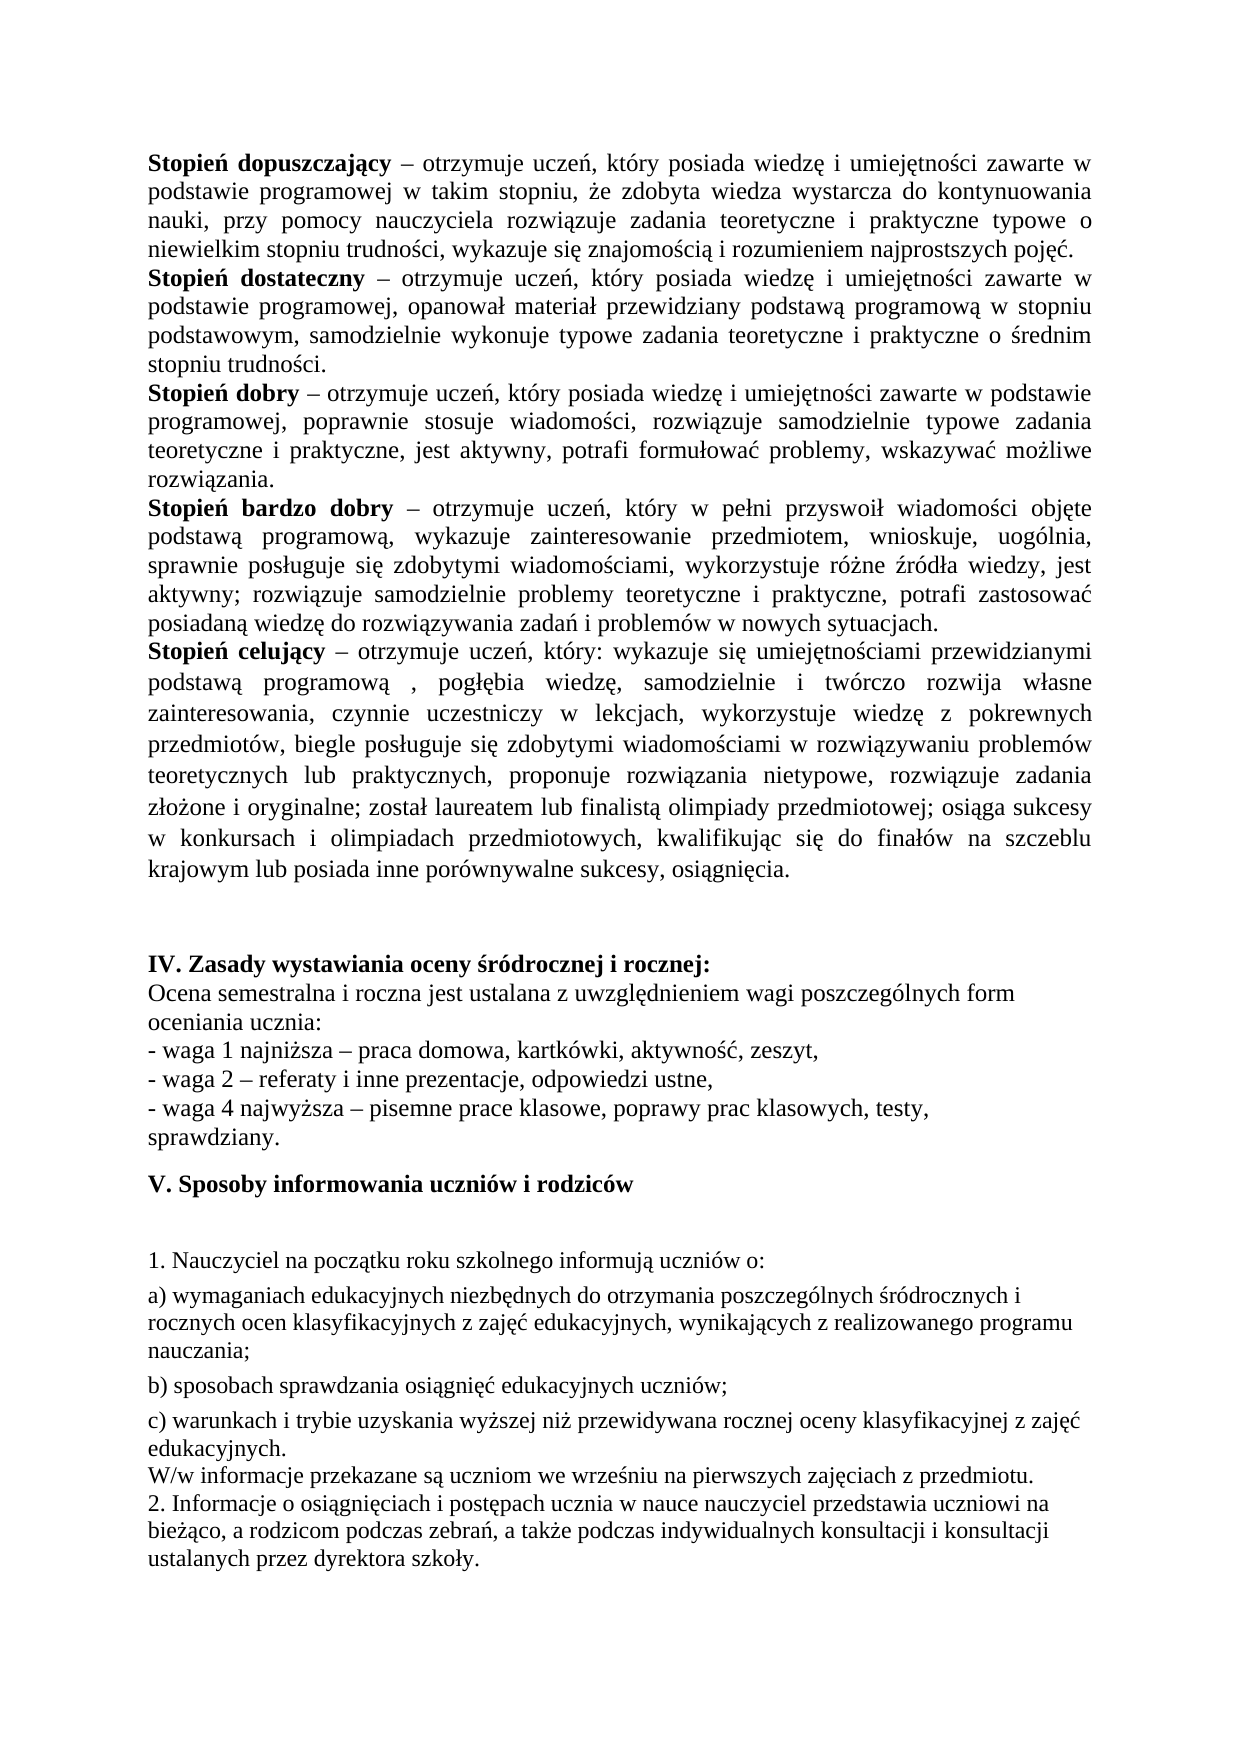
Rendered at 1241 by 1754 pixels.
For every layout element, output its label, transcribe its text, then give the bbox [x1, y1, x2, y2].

text b) sposobach sprawdzania osiągnięć edukacyjnych uczniów; [148, 1371, 1093, 1398]
text 1. Nauczyciel na początku roku szkolnego informują uczniów o: [148, 1246, 1093, 1273]
text W/w informacje przekazane są uczniom we wrześniu na pierwszych zajęciach z przedmiotu. [148, 1461, 1093, 1489]
text - waga 2 – referaty i inne prezentacje, odpowiedzi ustne, [148, 1064, 1093, 1093]
text a) wymaganiach edukacyjnych niezbędnych do otrzymania poszczególnych śródrocznych i rocznych ocen klasyfikacyjnych z zajęć edukacyjnych, wynikających z realizowanego programu nauczania; [148, 1281, 1093, 1363]
text - waga 4 najwyższa – pisemne prace klasowe, poprawy prac klasowych, testy, [148, 1093, 1093, 1122]
text 2. Informacje o osiągnięciach i postępach ucznia w nauce nauczyciel przedstawia uczniowi na bieżąco, a rodzicom podczas zebrań, a także podczas indywidualnych konsultacji i konsultacji ustalanych przez dyrektora szkoły. [148, 1489, 1093, 1572]
text sprawdziany. [148, 1122, 1093, 1150]
text Stopień celujący – otrzymuje uczeń, który: wykazuje się umiejętnościami przewidzianymi podstawą programową , pogłębia wiedzę, samodzielnie i twórczo rozwija własne zainteresowania, czynnie uczestniczy w lekcjach, wykorzystuje wiedzę z pokrewnych przedmiotów, biegle posługuje się zdobytymi wiadomościami w rozwiązywaniu problemów teoretycznych lub praktycznych, proponuje rozwiązania nietypowe, rozwiązuje zadania złożone i oryginalne; został laureatem lub finalistą olimpiady przedmiotowej; osiąga sukcesy w konkursach i olimpiadach przedmiotowych, kwalifikując się do finałów na szczeblu krajowym lub posiada inne porównywalne sukcesy, osiągnięcia. [148, 636, 1093, 882]
text V. Sposoby informowania uczniów i rodziców [148, 1169, 1093, 1198]
text Stopień dopuszczający – otrzymuje uczeń, który posiada wiedzę i umiejętności zawarte w podstawie programowej w takim stopniu, że zdobyta wiedza wystarcza do kontynuowania nauki, przy pomocy nauczyciela rozwiązuje zadania teoretyczne i praktyczne typowe o niewielkim stopniu trudności, wykazuje się znajomością i rozumieniem najprostszych pojęć. [148, 148, 1093, 263]
text Stopień dostateczny – otrzymuje uczeń, który posiada wiedzę i umiejętności zawarte w podstawie programowej, opanował materiał przewidziany podstawą programową w stopniu podstawowym, samodzielnie wykonuje typowe zadania teoretyczne i praktyczne o średnim stopniu trudności. [148, 263, 1093, 378]
text Stopień bardzo dobry – otrzymuje uczeń, który w pełni przyswoił wiadomości objęte podstawą programową, wykazuje zainteresowanie przedmiotem, wnioskuje, uogólnia, sprawnie posługuje się zdobytymi wiadomościami, wykorzystuje różne źródła wiedzy, jest aktywny; rozwiązuje samodzielnie problemy teoretyczne i praktyczne, potrafi zastosować posiadaną wiedzę do rozwiązywania zadań i problemów w nowych sytuacjach. [148, 493, 1093, 636]
text - waga 1 najniższa – praca domowa, kartkówki, aktywność, zeszyt, [148, 1035, 1093, 1064]
text Stopień dobry – otrzymuje uczeń, który posiada wiedzę i umiejętności zawarte w podstawie programowej, poprawnie stosuje wiadomości, rozwiązuje samodzielnie typowe zadania teoretyczne i praktyczne, jest aktywny, potrafi formułować problemy, wskazywać możliwe rozwiązania. [148, 378, 1093, 493]
text c) warunkach i trybie uzyskania wyższej niż przewidywana rocznej oceny klasyfikacyjnej z zajęć edukacyjnych. [148, 1406, 1093, 1461]
text IV. Zasady wystawiania oceny śródrocznej i rocznej: [148, 949, 1093, 978]
text Ocena semestralna i roczna jest ustalana z uwzględnieniem wagi poszczególnych form oceniania ucznia: [148, 978, 1093, 1035]
